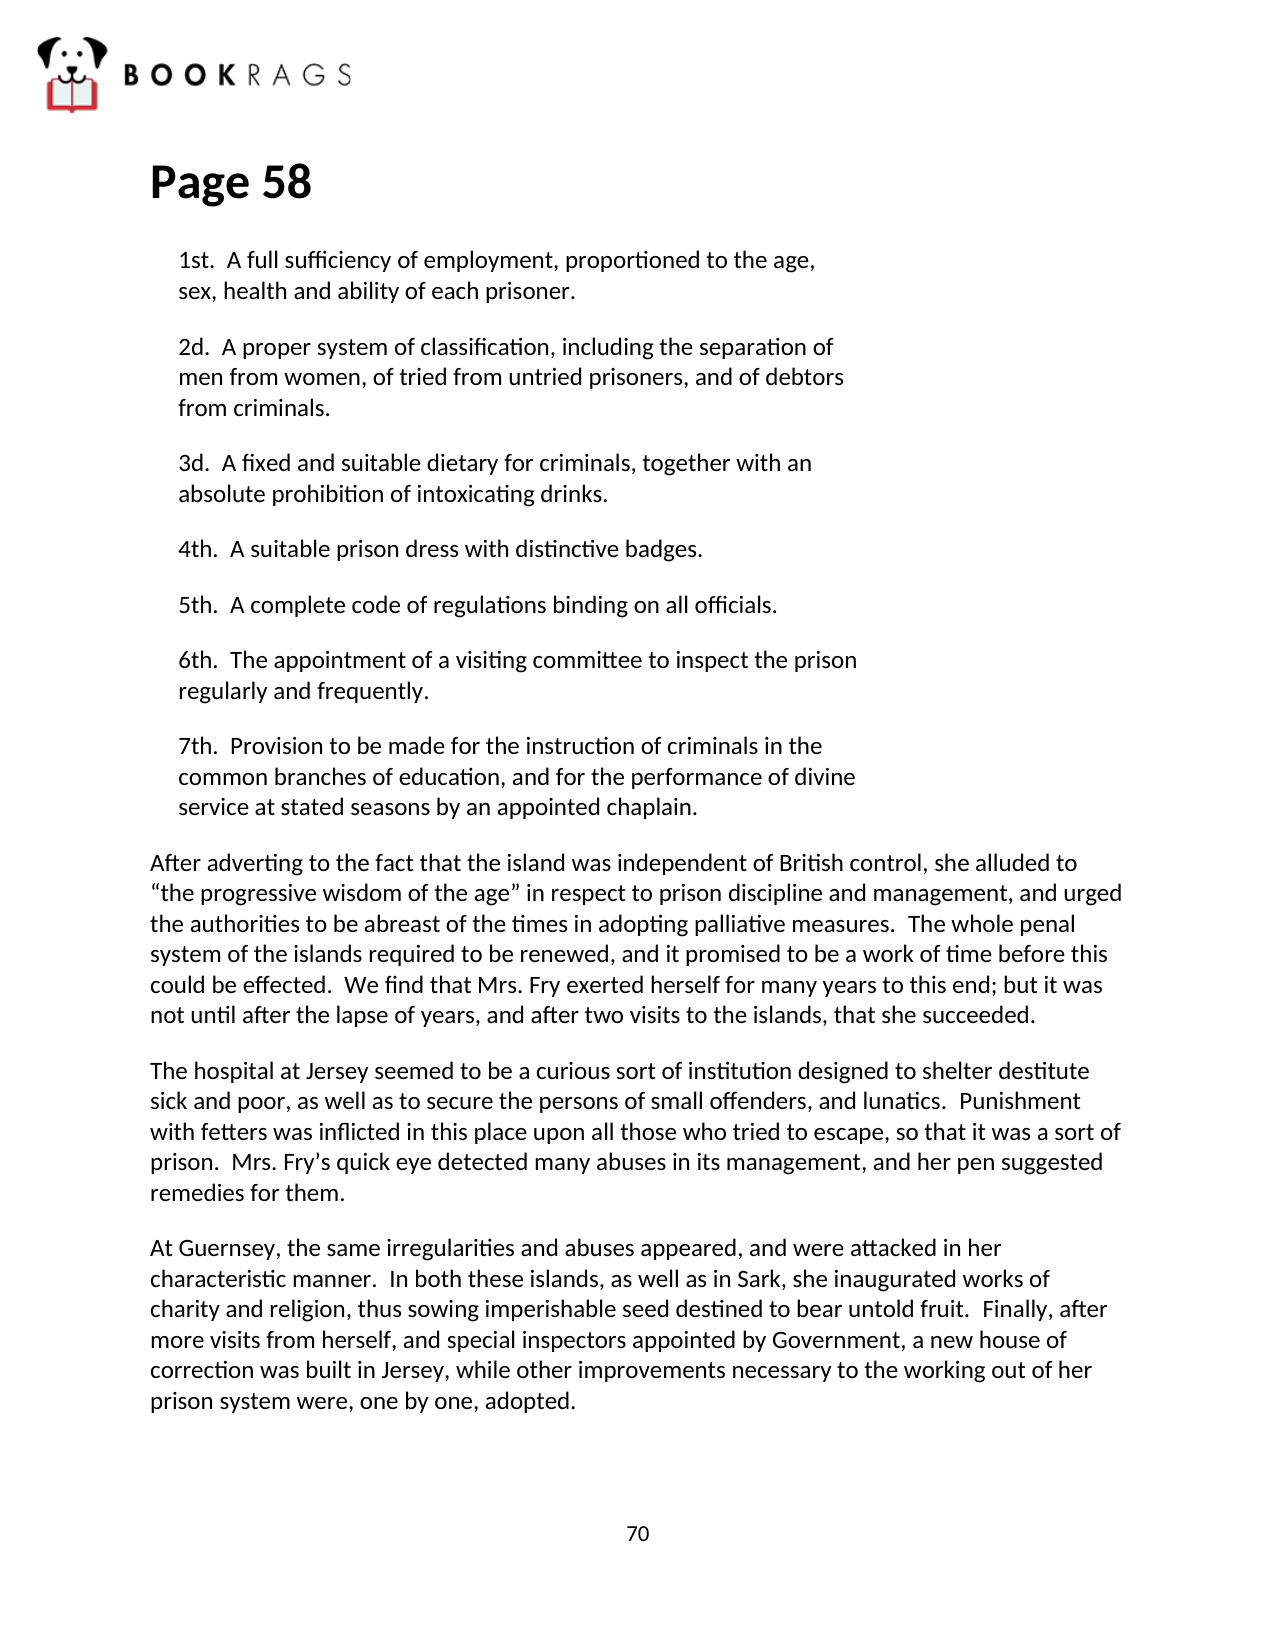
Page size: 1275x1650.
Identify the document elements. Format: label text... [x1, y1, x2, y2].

text 3d. A fixed and suitable dietary for criminals, together with an absolute prohibition of intoxicating drinks. [150, 447, 1125, 508]
picture [37, 37, 351, 113]
text Page 58 [150, 150, 1125, 211]
text 5th. A complete code of regulations binding on all officials. [150, 589, 1125, 619]
text At Guernsey, the same irregularities and abuses appeared, and were attacked in her characteristic manner. In both these islands, as well as in Sark, she inaugurated works of charity and religion, thus sowing imperishable seed destined to bear untold fruit. Finally, after more visits from herself, and special inspectors appointed by Government, a new house of correction was built in Jersey, while other improvements necessary to the working out of her prison system were, one by one, adopted. [150, 1233, 1125, 1416]
text 1st. A full sufficiency of employment, proportioned to the age, sex, health and ability of each prisoner. [150, 244, 1125, 306]
text 7th. Provision to be made for the instruction of criminals in the common branches of education, and for the performance of divine service at stated seasons by an appointed chaplain. [150, 730, 1125, 822]
text 4th. A suitable prison dress with distinctive badges. [150, 533, 1125, 564]
text 6th. The appointment of a visiting committee to inspect the prison regularly and frequently. [150, 644, 1125, 705]
text 2d. A proper system of classification, including the separation of men from women, of tried from untried prisoners, and of debtors from criminals. [150, 331, 1125, 422]
text The hospital at Jersey seemed to be a curious sort of institution designed to shelter destitute sick and poor, as well as to secure the persons of small offenders, and lunatics. Punishment with fetters was inflicted in this place upon all those who tried to escape, so that it was a sort of prison. Mrs. Fry’s quick eye detected many abuses in its management, and her pen suggested remedies for them. [150, 1055, 1125, 1208]
text After adverting to the fact that the island was independent of British control, she alluded to “the progressive wisdom of the age” in respect to prison discipline and management, and urged the authorities to be abreast of the times in adopting palliative measures. The whole penal system of the islands required to be renewed, and it promised to be a work of time before this could be effected. We find that Mrs. Fry exerted herself for many years to this end; but it was not until after the lapse of years, and after two visits to the islands, that she succeeded. [150, 847, 1125, 1030]
